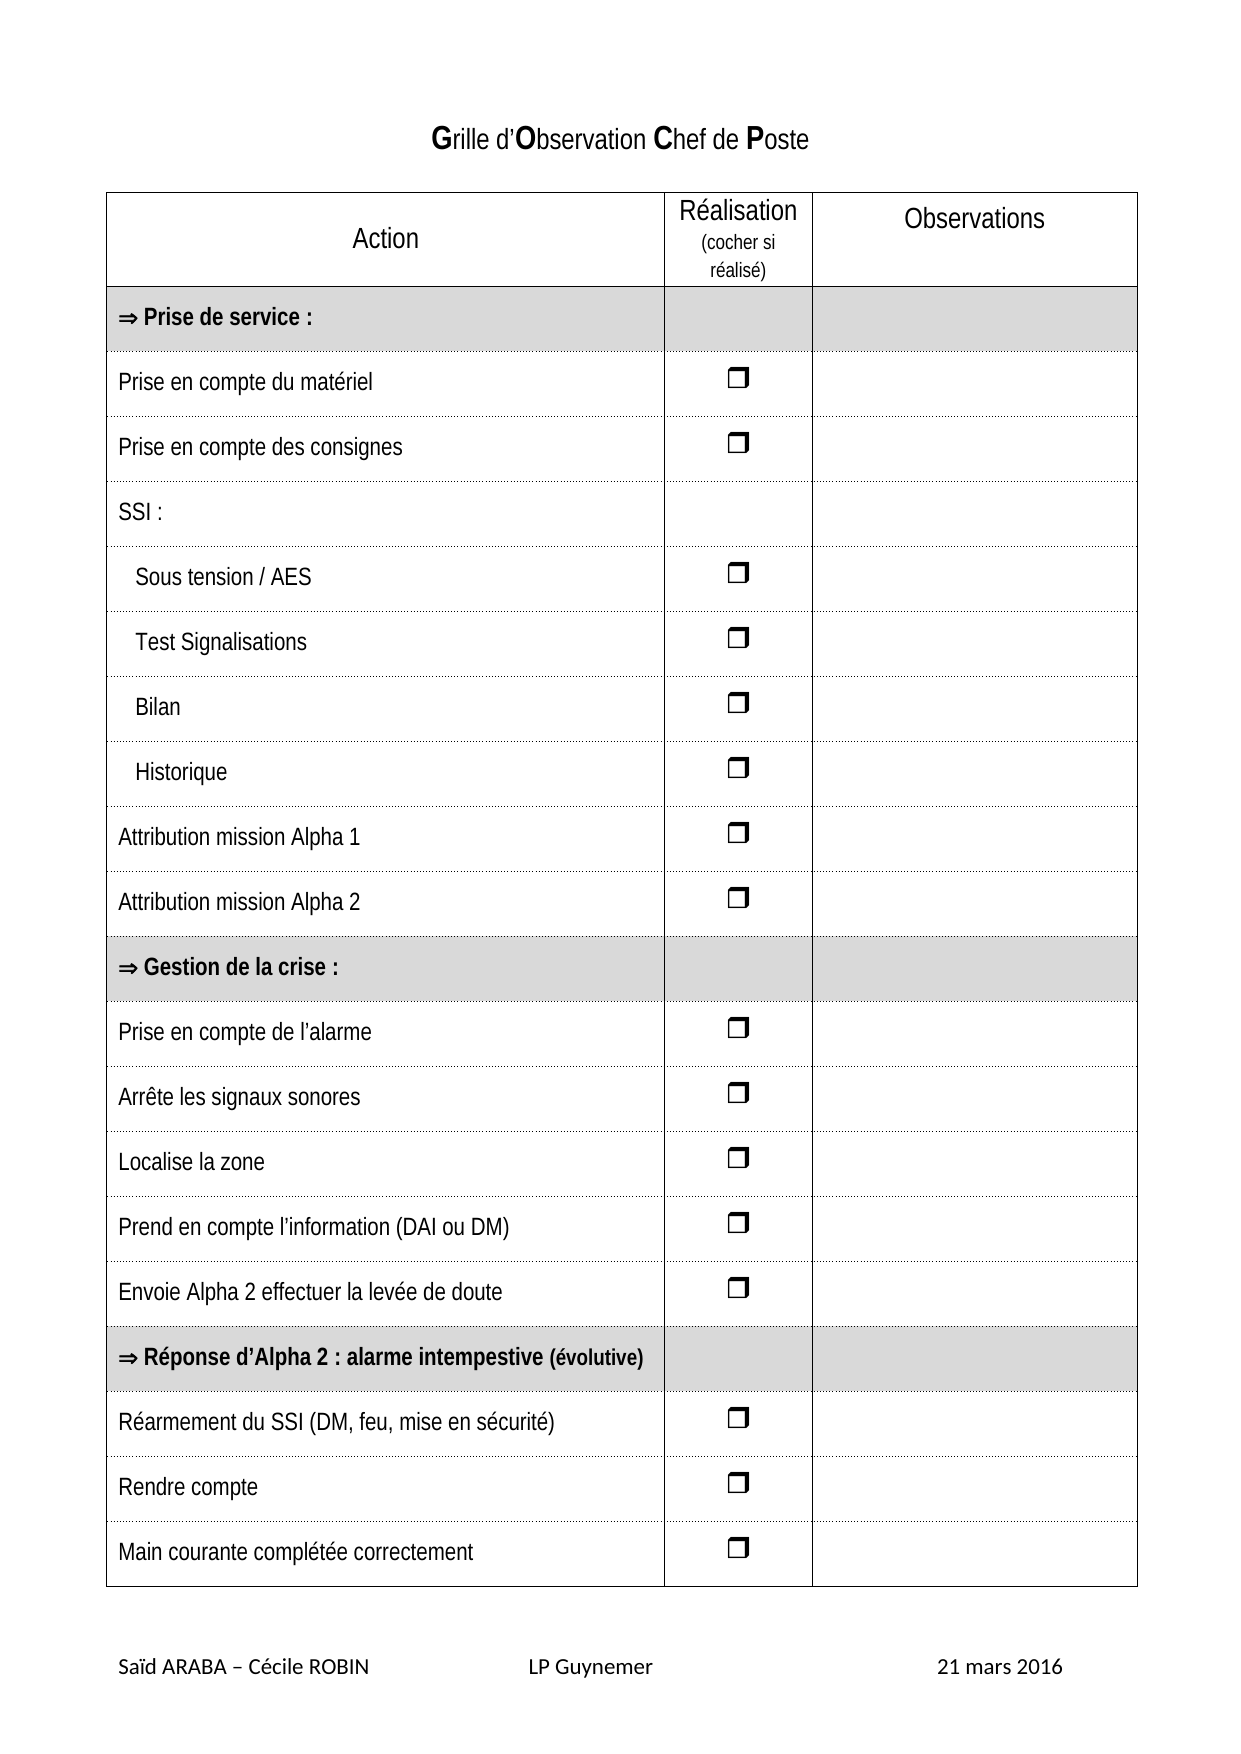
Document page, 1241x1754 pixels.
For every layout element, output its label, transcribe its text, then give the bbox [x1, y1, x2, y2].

table_cell Prise en compte du matériel [107, 351, 664, 416]
table_cell [665, 1521, 812, 1586]
table_cell [813, 351, 1137, 416]
table_cell [665, 287, 812, 351]
table_cell [665, 1196, 812, 1261]
table_cell Test Signalisations [107, 611, 664, 676]
table_cell [813, 416, 1137, 481]
table_cell [813, 1391, 1137, 1456]
table_cell [813, 1521, 1137, 1586]
table_cell Sous tension / AES [107, 546, 664, 611]
table_cell [665, 1391, 812, 1456]
table_cell Gestion de la crise : [107, 936, 664, 1001]
table_cell [813, 676, 1137, 741]
table_cell [665, 416, 812, 481]
table_cell [665, 741, 812, 806]
table_cell [813, 1196, 1137, 1261]
table_cell [813, 481, 1137, 546]
table_cell [813, 1066, 1137, 1131]
table_cell [665, 871, 812, 936]
table_cell [813, 1131, 1137, 1196]
table_cell [813, 611, 1137, 676]
table_cell [813, 936, 1137, 1001]
table_cell Prend en compte l’information (DAI ou DM) [107, 1196, 664, 1261]
table_cell [665, 351, 812, 416]
table_cell [665, 676, 812, 741]
table_cell Historique [107, 741, 664, 806]
table_cell Bilan [107, 676, 664, 741]
table_cell Main courante complétée correctement [107, 1521, 664, 1586]
table_cell [813, 287, 1137, 351]
table_cell Réarmement du SSI (DM, feu, mise en sécurité) [107, 1391, 664, 1456]
table_header Action [107, 193, 664, 286]
table_cell Réponse d’Alpha 2 : alarme intempestive (évolutive) [107, 1326, 664, 1391]
table_cell [813, 1326, 1137, 1391]
table_cell [665, 611, 812, 676]
table_cell [665, 1001, 812, 1066]
table_cell [813, 1456, 1137, 1521]
table_cell [813, 1001, 1137, 1066]
table_cell [813, 871, 1137, 936]
table_cell [665, 936, 812, 1001]
table_cell Attribution mission Alpha 1 [107, 806, 664, 871]
table_cell Envoie Alpha 2 effectuer la levée de doute [107, 1261, 664, 1326]
table_cell [665, 481, 812, 546]
table_header Réalisation (cocher si réalisé) [665, 193, 812, 286]
table_cell Attribution mission Alpha 2 [107, 871, 664, 936]
table_cell Prise en compte des consignes [107, 416, 664, 481]
table_cell [813, 546, 1137, 611]
table_cell [813, 806, 1137, 871]
table_cell [665, 1456, 812, 1521]
table_cell [665, 1066, 812, 1131]
text Grille d’Observation Chef de Poste [118, 118, 1122, 156]
table_cell [665, 806, 812, 871]
table_cell SSI : [107, 481, 664, 546]
table_cell [665, 1326, 812, 1391]
table_cell Localise la zone [107, 1131, 664, 1196]
table_header Observations [813, 193, 1137, 286]
table_cell [813, 1261, 1137, 1326]
table_cell [665, 1261, 812, 1326]
table_cell Prise en compte de l’alarme [107, 1001, 664, 1066]
table_cell Prise de service : [107, 287, 664, 351]
table_cell [665, 546, 812, 611]
table_cell Arrête les signaux sonores [107, 1066, 664, 1131]
table_cell Rendre compte [107, 1456, 664, 1521]
table_cell [665, 1131, 812, 1196]
table_cell [813, 741, 1137, 806]
